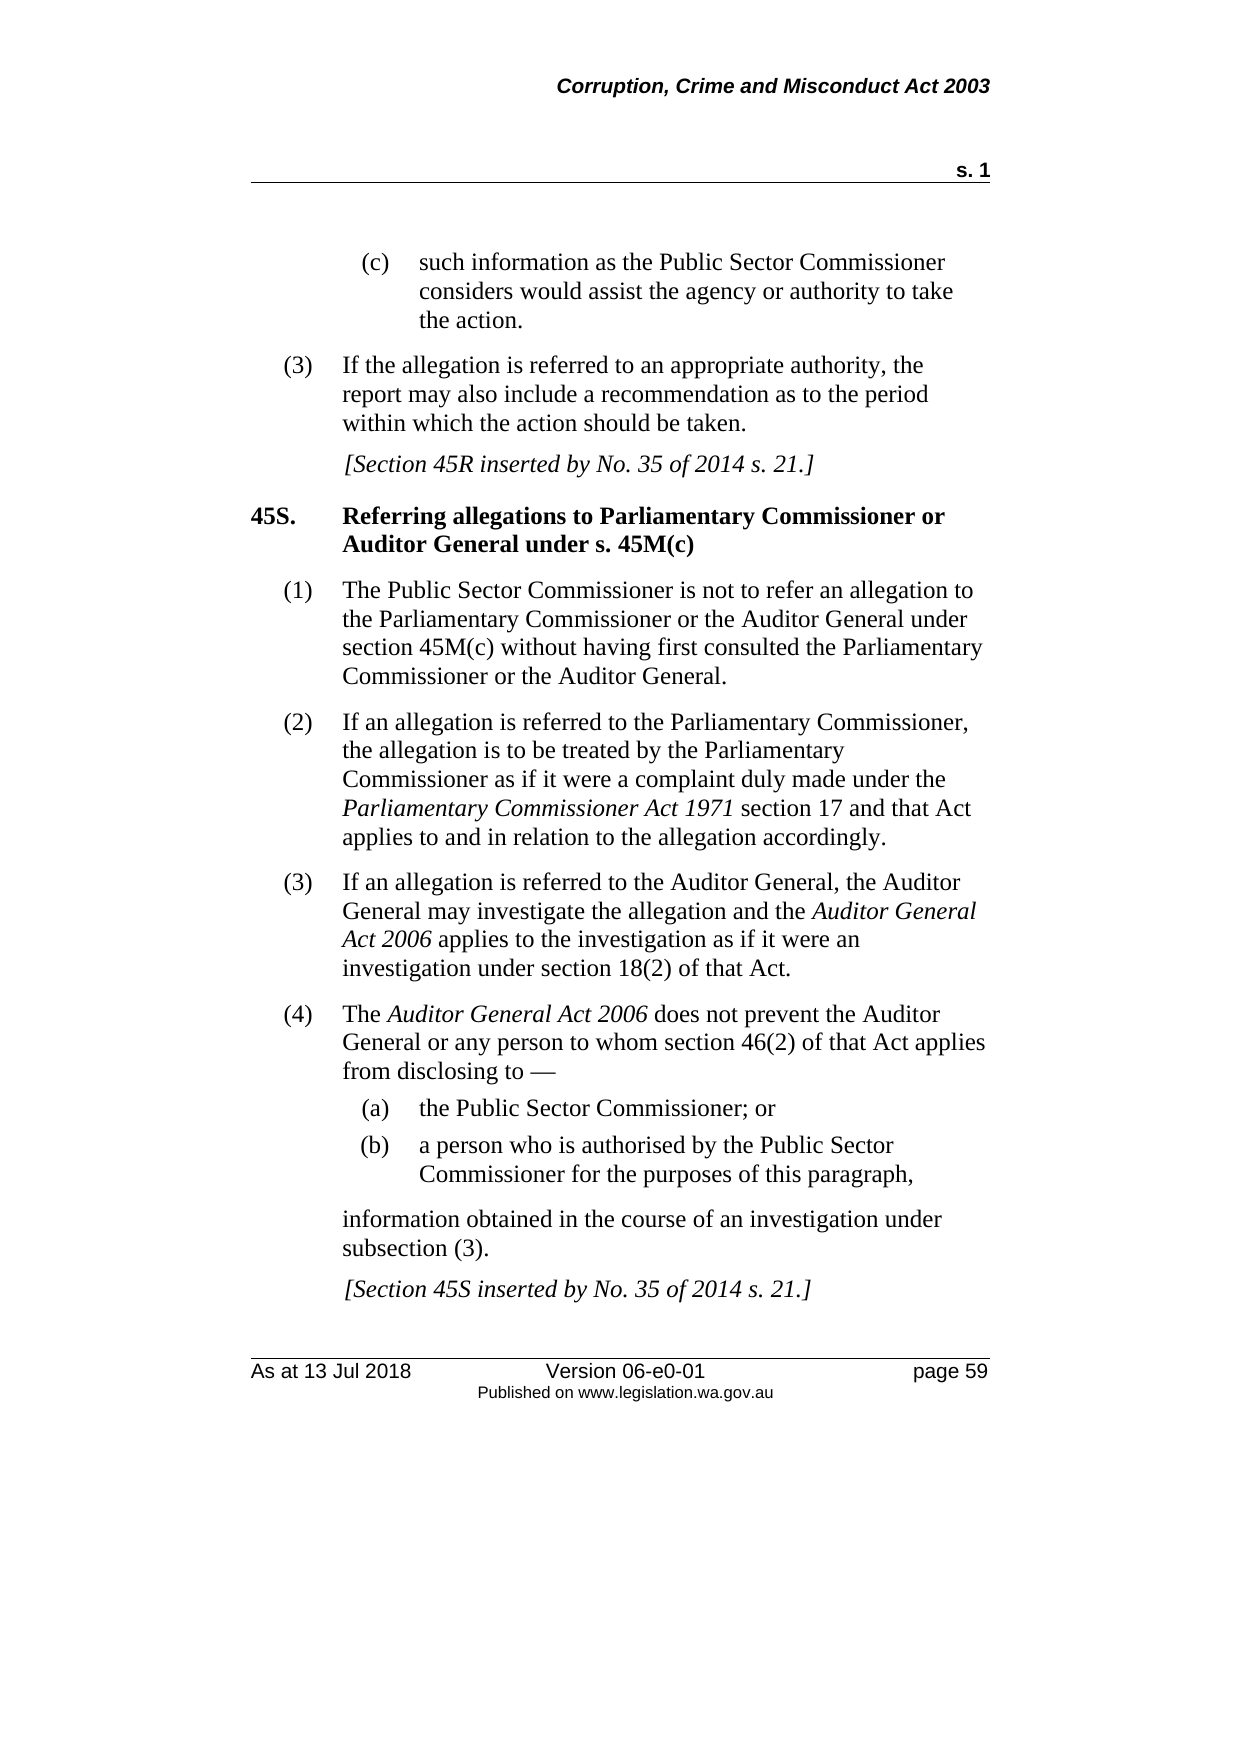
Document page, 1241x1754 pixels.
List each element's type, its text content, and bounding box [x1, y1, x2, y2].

text [Section 45R inserted by No. 35 of 2014 s. 21.] [251, 449, 990, 478]
text (2) If an allegation is referred to the Parliamentary Commissioner, the allegation is to be treated by the Parliamentary Commissioner as if it were a complaint duly made under the Parliamentary Commissioner Act 1971 section 17 and that Act applies to and in relation to the allegation accordingly. [251, 707, 990, 850]
text (3) If the allegation is referred to an appropriate authority, the report may also include a recommendation as to the period within which the action should be taken. [251, 350, 990, 437]
text (c) such information as the Public Sector Commissioner considers would assist the agency or authority to take the action. [251, 247, 990, 334]
text (4) The Auditor General Act 2006 does not prevent the Auditor General or any person to whom section 46(2) of that Act applies from disclosing to — [251, 999, 990, 1085]
text information obtained in the course of an investigation under subsection (3). [251, 1204, 990, 1262]
subtitle 45S. Referring allegations to Parliamentary Commissioner or Auditor General under s. 45M(c) [251, 501, 990, 558]
text (3) If an allegation is referred to the Auditor General, the Auditor General may investigate the allegation and the Auditor General Act 2006 applies to the investigation as if it were an investigation under section 18(2) of that Act. [251, 867, 990, 982]
text (a) the Public Sector Commissioner; or [251, 1093, 990, 1122]
text (1) The Public Sector Commissioner is not to refer an allegation to the Parliamentary Commissioner or the Auditor General under section 45M(c) without having first consulted the Parliamentary Commissioner or the Auditor General. [251, 575, 990, 690]
text [Section 45S inserted by No. 35 of 2014 s. 21.] [251, 1274, 990, 1303]
text (b) a person who is authorised by the Public Sector Commissioner for the purposes of this paragraph, [251, 1130, 990, 1188]
